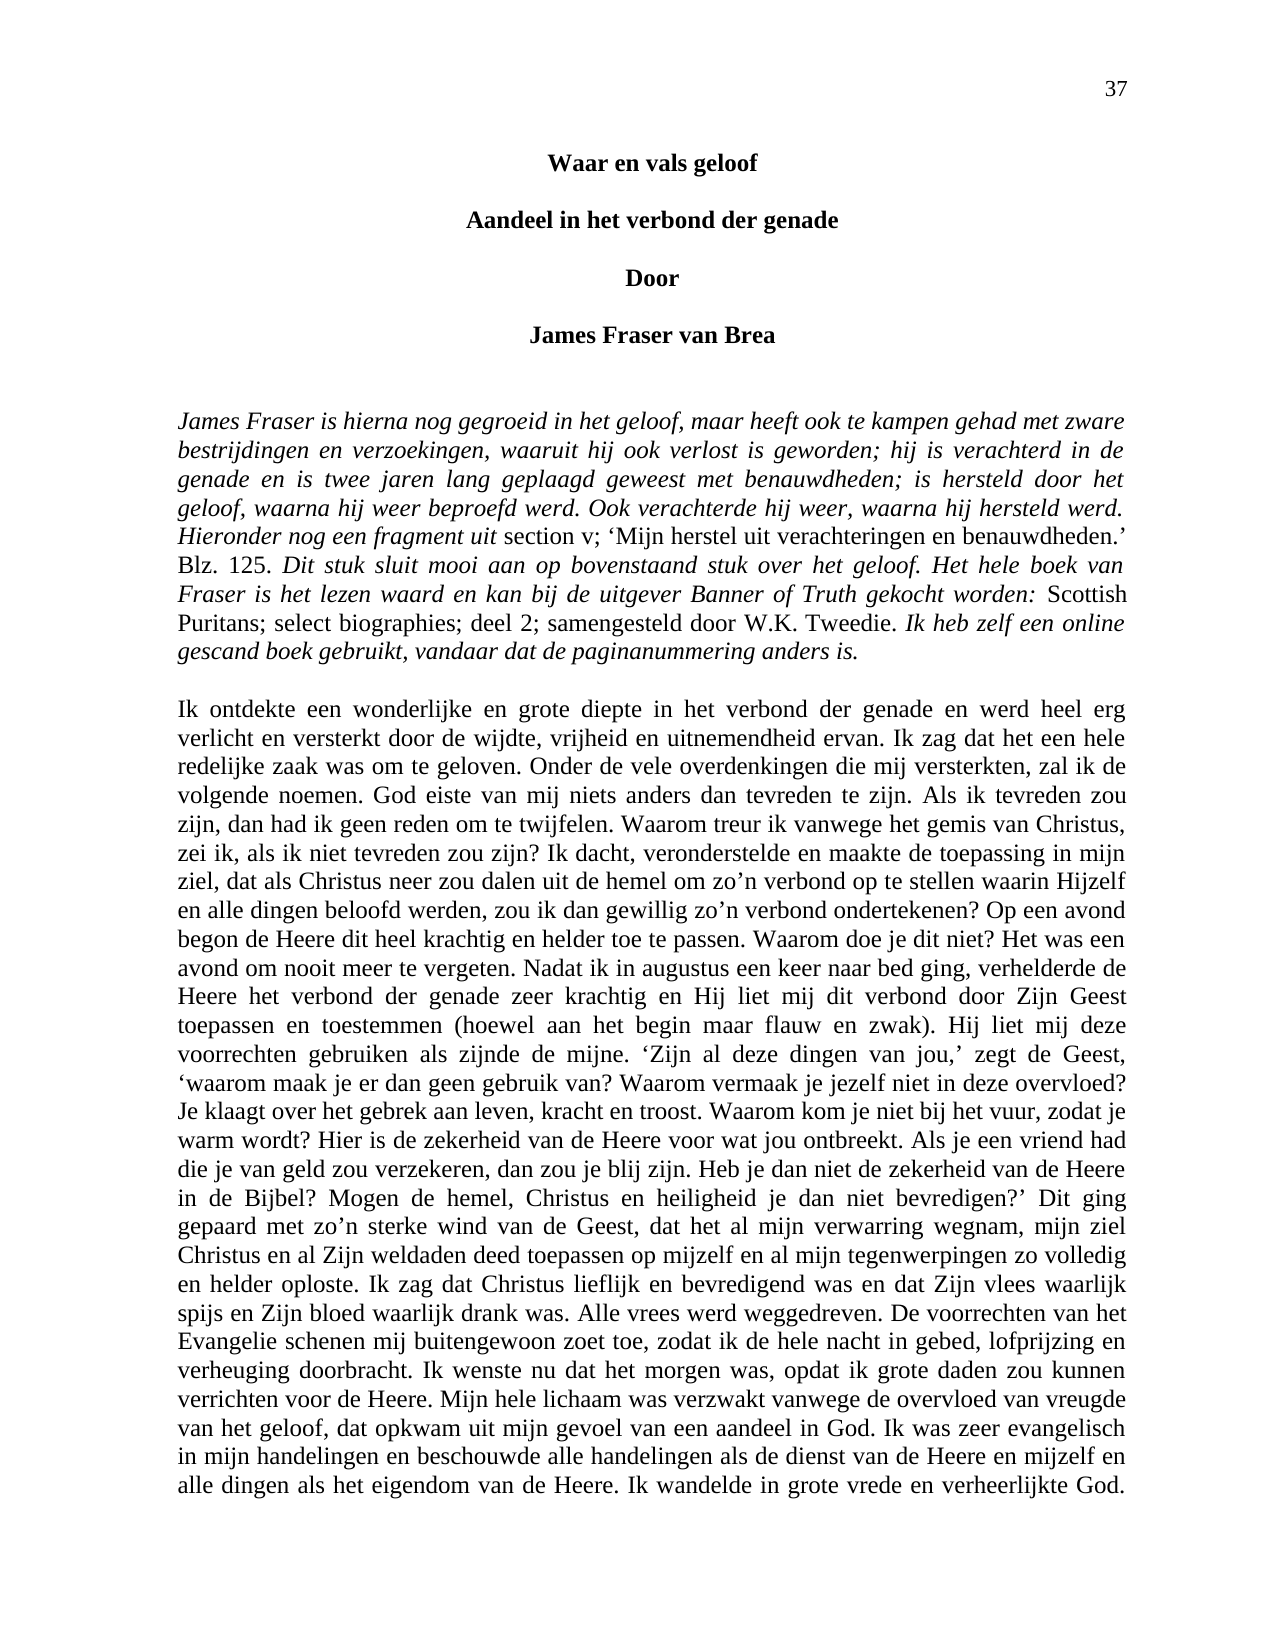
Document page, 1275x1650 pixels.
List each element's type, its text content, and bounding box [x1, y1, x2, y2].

text James Fraser van Brea [177, 320, 1127, 349]
text Aandeel in het verbond der genade [177, 205, 1127, 234]
text James Fraser is hierna nog gegroeid in het geloof, maar heeft ook te kampen gehad met zware bestrijdingen en verzoekingen, waaruit hij ook verlost is geworden; hij is verachterd in de genade en is twee jaren lang geplaagd geweest met benauwdheden; is hersteld door het geloof, waarna hij weer beproefd werd. Ook verachterde hij weer, waarna hij hersteld werd. Hieronder nog een fragment uit section v; ‘Mijn herstel uit verachteringen en benauwdheden.’ Blz. 125. Dit stuk sluit mooi aan op bovenstaand stuk over het geloof. Het hele boek van Fraser is het lezen waard en kan bij de uitgever Banner of Truth gekocht worden: Scottish Puritans; select biographies; deel 2; samengesteld door W.K. Tweedie. Ik heb zelf een online gescand boek gebruikt, vandaar dat de paginanummering anders is. [177, 406, 1127, 665]
text Waar en vals geloof [177, 148, 1127, 176]
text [177, 694, 1127, 1499]
text Door [177, 263, 1127, 291]
